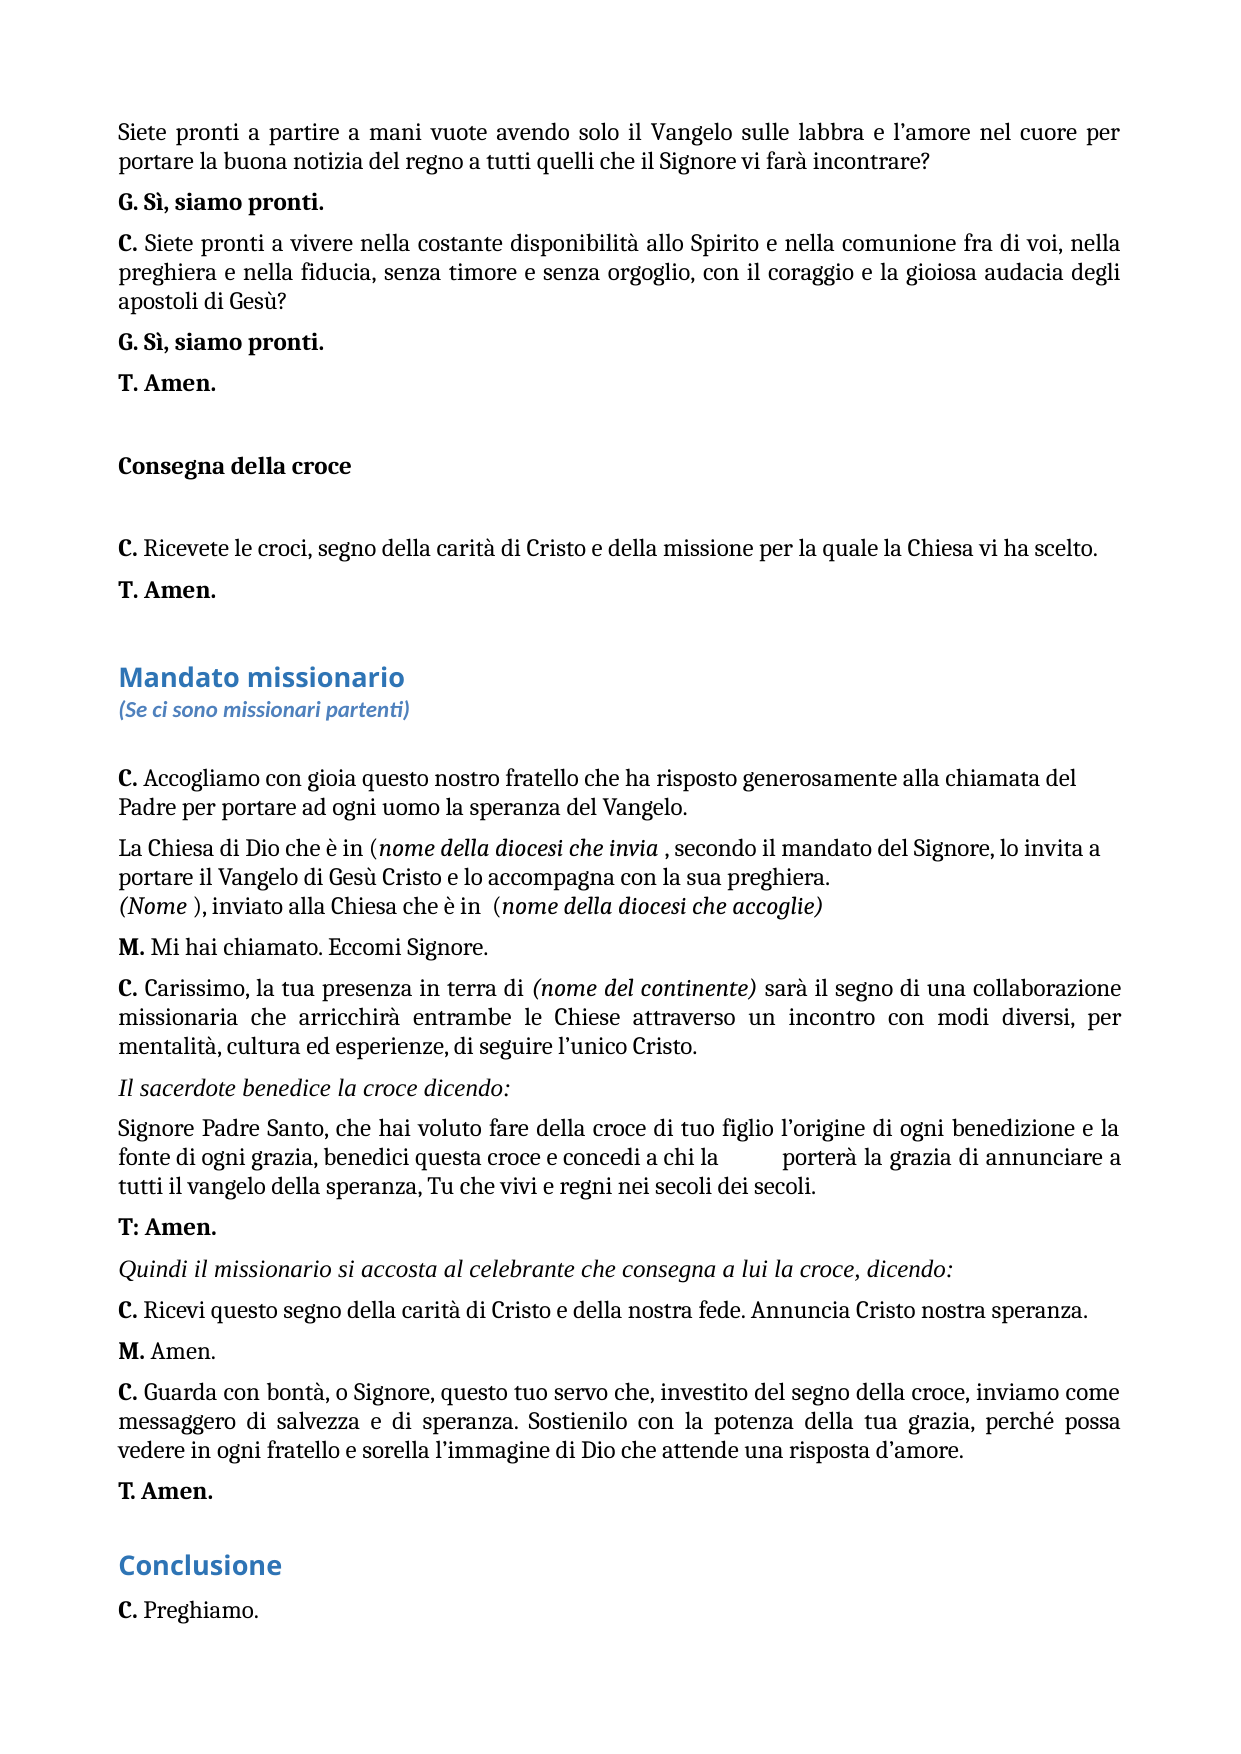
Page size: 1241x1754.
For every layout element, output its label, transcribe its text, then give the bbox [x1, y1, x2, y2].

text C. Accogliamo con gioia questo nostro fratello che ha risposto generosamente alla chiamata del Padre per portare ad ogni uomo la speranza del Vangelo. [118, 764, 1122, 822]
text Signore Padre Santo, che hai voluto fare della croce di tuo figlio l’origine di ogni benedizione e la fonte di ogni grazia, benedici questa croce e concedi a chi la porterà la grazia di annunciare a tutti il vangelo della speranza, Tu che vivi e regni nei secoli dei secoli. [118, 1114, 1122, 1201]
text C. Preghiamo. [118, 1596, 1122, 1625]
text Quindi il missionario si accosta al celebrante che consegna a lui la croce, dicendo: [118, 1254, 1122, 1283]
text La Chiesa di Dio che è in (nome della diocesi che invia , secondo il mandato del Signore, lo invita a portare il Vangelo di Gesù Cristo e lo accompagna con la sua preghiera. [118, 834, 1122, 892]
text G. Sì, siamo pronti. [118, 328, 1122, 357]
text M. Amen. [118, 1337, 1122, 1366]
text Siete pronti a partire a mani vuote avendo solo il Vangelo sulle labbra e l’amore nel cuore per portare la buona notizia del regno a tutti quelli che il Signore vi farà incontrare? [118, 118, 1122, 176]
text M. Mi hai chiamato. Eccomi Signore. [118, 933, 1122, 962]
text T: Amen. [118, 1213, 1122, 1242]
text (Se ci sono missionari partenti) [118, 695, 1024, 723]
subtitle Conclusione [118, 1547, 1122, 1584]
text T. Amen. [118, 576, 1122, 604]
text C. Guarda con bontà, o Signore, questo tuo servo che, investito del segno della croce, inviamo come messaggero di salvezza e di speranza. Sostienilo con la potenza della tua grazia, perché possa vedere in ogni fratello e sorella l’immagine di Dio che attende una risposta d’amore. [118, 1378, 1122, 1464]
text (Nome ), inviato alla Chiesa che è in (nome della diocesi che accoglie) [118, 892, 1122, 921]
text T. Amen. [118, 1477, 1122, 1506]
text C. Ricevi questo segno della carità di Cristo e della nostra fede. Annuncia Cristo nostra speranza. [118, 1296, 1122, 1324]
subtitle Mandato missionario [118, 658, 1122, 695]
text T. Amen. [118, 369, 1122, 398]
text Consegna della croce [118, 452, 1122, 481]
text C. Siete pronti a vivere nella costante disponibilità allo Spirito e nella comunione fra di voi, nella preghiera e nella fiducia, senza timore e senza orgoglio, con il coraggio e la gioiosa audacia degli apostoli di Gesù? [118, 229, 1122, 316]
text G. Sì, siamo pronti. [118, 188, 1122, 217]
text C. Ricevete le croci, segno della carità di Cristo e della missione per la quale la Chiesa vi ha scelto. [118, 534, 1122, 563]
text C. Carissimo, la tua presenza in terra di (nome del continente) sarà il segno di una collaborazione missionaria che arricchirà entrambe le Chiese attraverso un incontro con modi diversi, per mentalità, cultura ed esperienze, di seguire l’unico Cristo. [118, 974, 1122, 1061]
text Il sacerdote benedice la croce dicendo: [118, 1073, 1122, 1102]
